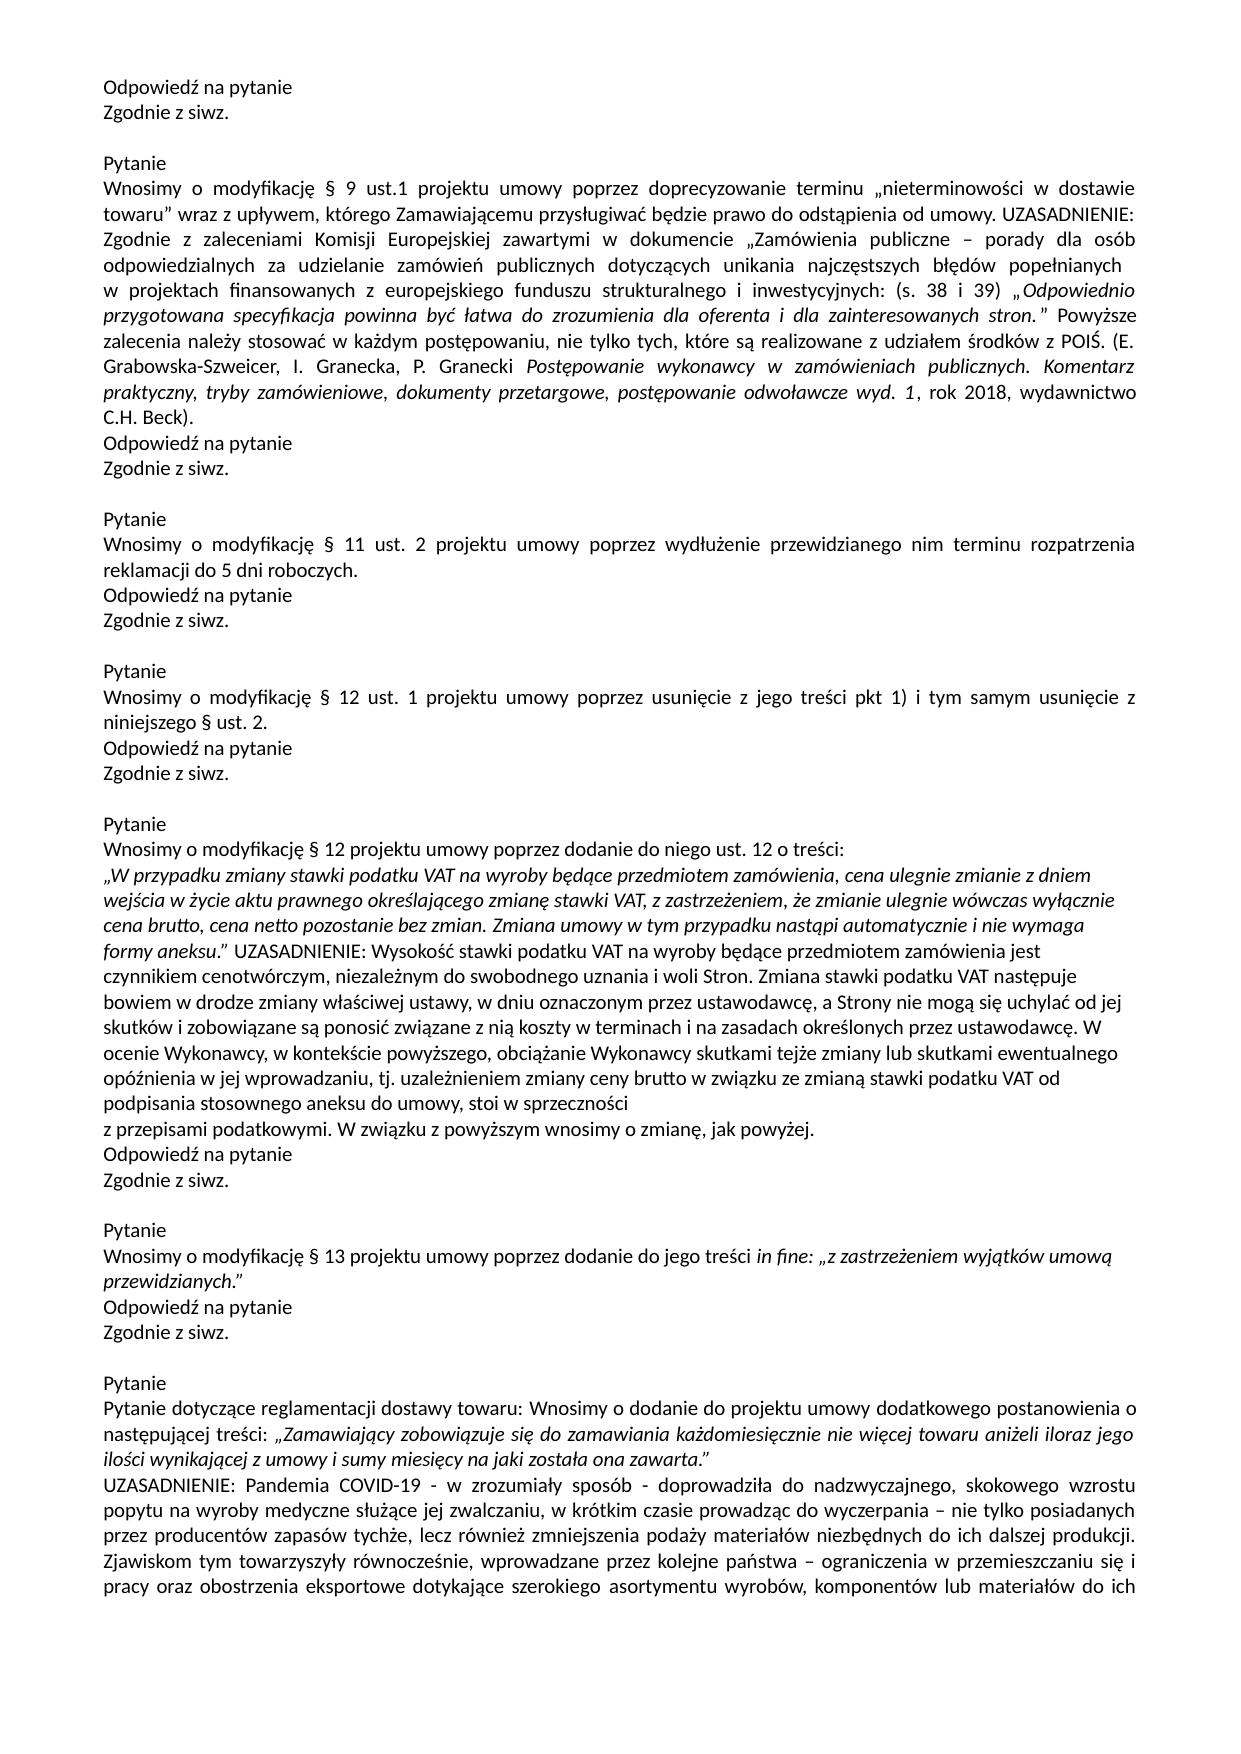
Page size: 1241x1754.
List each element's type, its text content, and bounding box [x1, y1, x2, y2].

text Pytanie dotyczące reglamentacji dostawy towaru: Wnosimy o dodanie do projektu umowy dodatkowego postanowienia o następującej treści: „Zamawiający zobowiązuje się do zamawiania każdomiesięcznie nie więcej towaru aniżeli iloraz jego ilości wynikającej z umowy i sumy miesięcy na jaki została ona zawarta.” [103, 1396, 1137, 1472]
text Pytanie [103, 1370, 1145, 1396]
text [103, 1472, 1137, 1599]
text Zgodnie z siwz. [103, 608, 924, 633]
text Pytanie [103, 150, 1145, 176]
text Odpowiedź na pytanie [103, 1294, 924, 1319]
text Zgodnie z siwz. [103, 99, 924, 125]
text Wnosimy o modyfikację § 13 projektu umowy poprzez dodanie do jego treści in fine: „z zastrzeżeniem wyjątków umową przewidzianych.” [103, 1243, 1137, 1294]
text Pytanie [103, 811, 1145, 836]
text Wnosimy o modyfikację § 9 ust.1 projektu umowy poprzez doprecyzowanie terminu „nieterminowości w dostawie towaru” wraz z upływem, którego Zamawiającemu przysługiwać będzie prawo do odstąpienia od umowy. UZASADNIENIE: Zgodnie z zaleceniami Komisji Europejskiej zawartymi w dokumencie „Zamówienia publiczne – porady dla osób odpowiedzialnych za udzielanie zamówień publicznych dotyczących unikania najczęstszych błędów popełnianych w projektach finansowanych z europejskiego funduszu strukturalnego i inwestycyjnych: (s. 38 i 39) „Odpowiednio przygotowana specyfikacja powinna być łatwa do zrozumienia dla oferenta i dla zainteresowanych stron.” Powyższe zalecenia należy stosować w każdym postępowaniu, nie tylko tych, które są realizowane z udziałem środków z POIŚ. (E. Grabowska-Szweicer, I. Granecka, P. Granecki Postępowanie wykonawcy w zamówieniach publicznych. Komentarz praktyczny, tryby zamówieniowe, dokumenty przetargowe, postępowanie odwoławcze wyd. 1, rok 2018, wydawnictwo C.H. Beck). [103, 176, 1137, 430]
text Zgodnie z siwz. [103, 455, 924, 481]
text Odpowiedź na pytanie [103, 735, 924, 760]
text Odpowiedź na pytanie [103, 582, 924, 608]
text Wnosimy o modyfikację § 12 projektu umowy poprzez dodanie do niego ust. 12 o treści: „W przypadku zmiany stawki podatku VAT na wyroby będące przedmiotem zamówienia, cena ulegnie zmianie z dniem wejścia w życie aktu prawnego określającego zmianę stawki VAT, z zastrzeżeniem, że zmianie ulegnie wówczas wyłącznie cena brutto, cena netto pozostanie bez zmian. Zmiana umowy w tym przypadku nastąpi automatycznie i nie wymaga formy aneksu.” UZASADNIENIE: Wysokość stawki podatku VAT na wyroby będące przedmiotem zamówienia jest czynnikiem cenotwórczym, niezależnym do swobodnego uznania i woli Stron. Zmiana stawki podatku VAT następuje bowiem w drodze zmiany właściwej ustawy, w dniu oznaczonym przez ustawodawcę, a Strony nie mogą się uchylać od jej skutków i zobowiązane są ponosić związane z nią koszty w terminach i na zasadach określonych przez ustawodawcę. W ocenie Wykonawcy, w kontekście powyższego, obciążanie Wykonawcy skutkami tejże zmiany lub skutkami ewentualnego opóźnienia w jej wprowadzaniu, tj. uzależnieniem zmiany ceny brutto w związku ze zmianą stawki podatku VAT od podpisania stosownego aneksu do umowy, stoi w sprzeczności z przepisami podatkowymi. W związku z powyższym wnosimy o zmianę, jak powyżej. [103, 836, 1137, 1141]
text Zgodnie z siwz. [103, 760, 924, 786]
text Zgodnie z siwz. [103, 1319, 924, 1345]
text Pytanie [103, 506, 1145, 531]
text Wnosimy o modyfikację § 12 ust. 1 projektu umowy poprzez usunięcie z jego treści pkt 1) i tym samym usunięcie z niniejszego § ust. 2. [103, 684, 1137, 735]
text Pytanie [103, 1218, 1145, 1243]
text Pytanie [103, 658, 1145, 684]
text Zgodnie z siwz. [103, 1167, 924, 1192]
text Odpowiedź na pytanie [103, 430, 924, 455]
text Odpowiedź na pytanie [103, 74, 924, 99]
text Wnosimy o modyfikację § 11 ust. 2 projektu umowy poprzez wydłużenie przewidzianego nim terminu rozpatrzenia reklamacji do 5 dni roboczych. [103, 531, 1137, 582]
text Odpowiedź na pytanie [103, 1141, 924, 1167]
